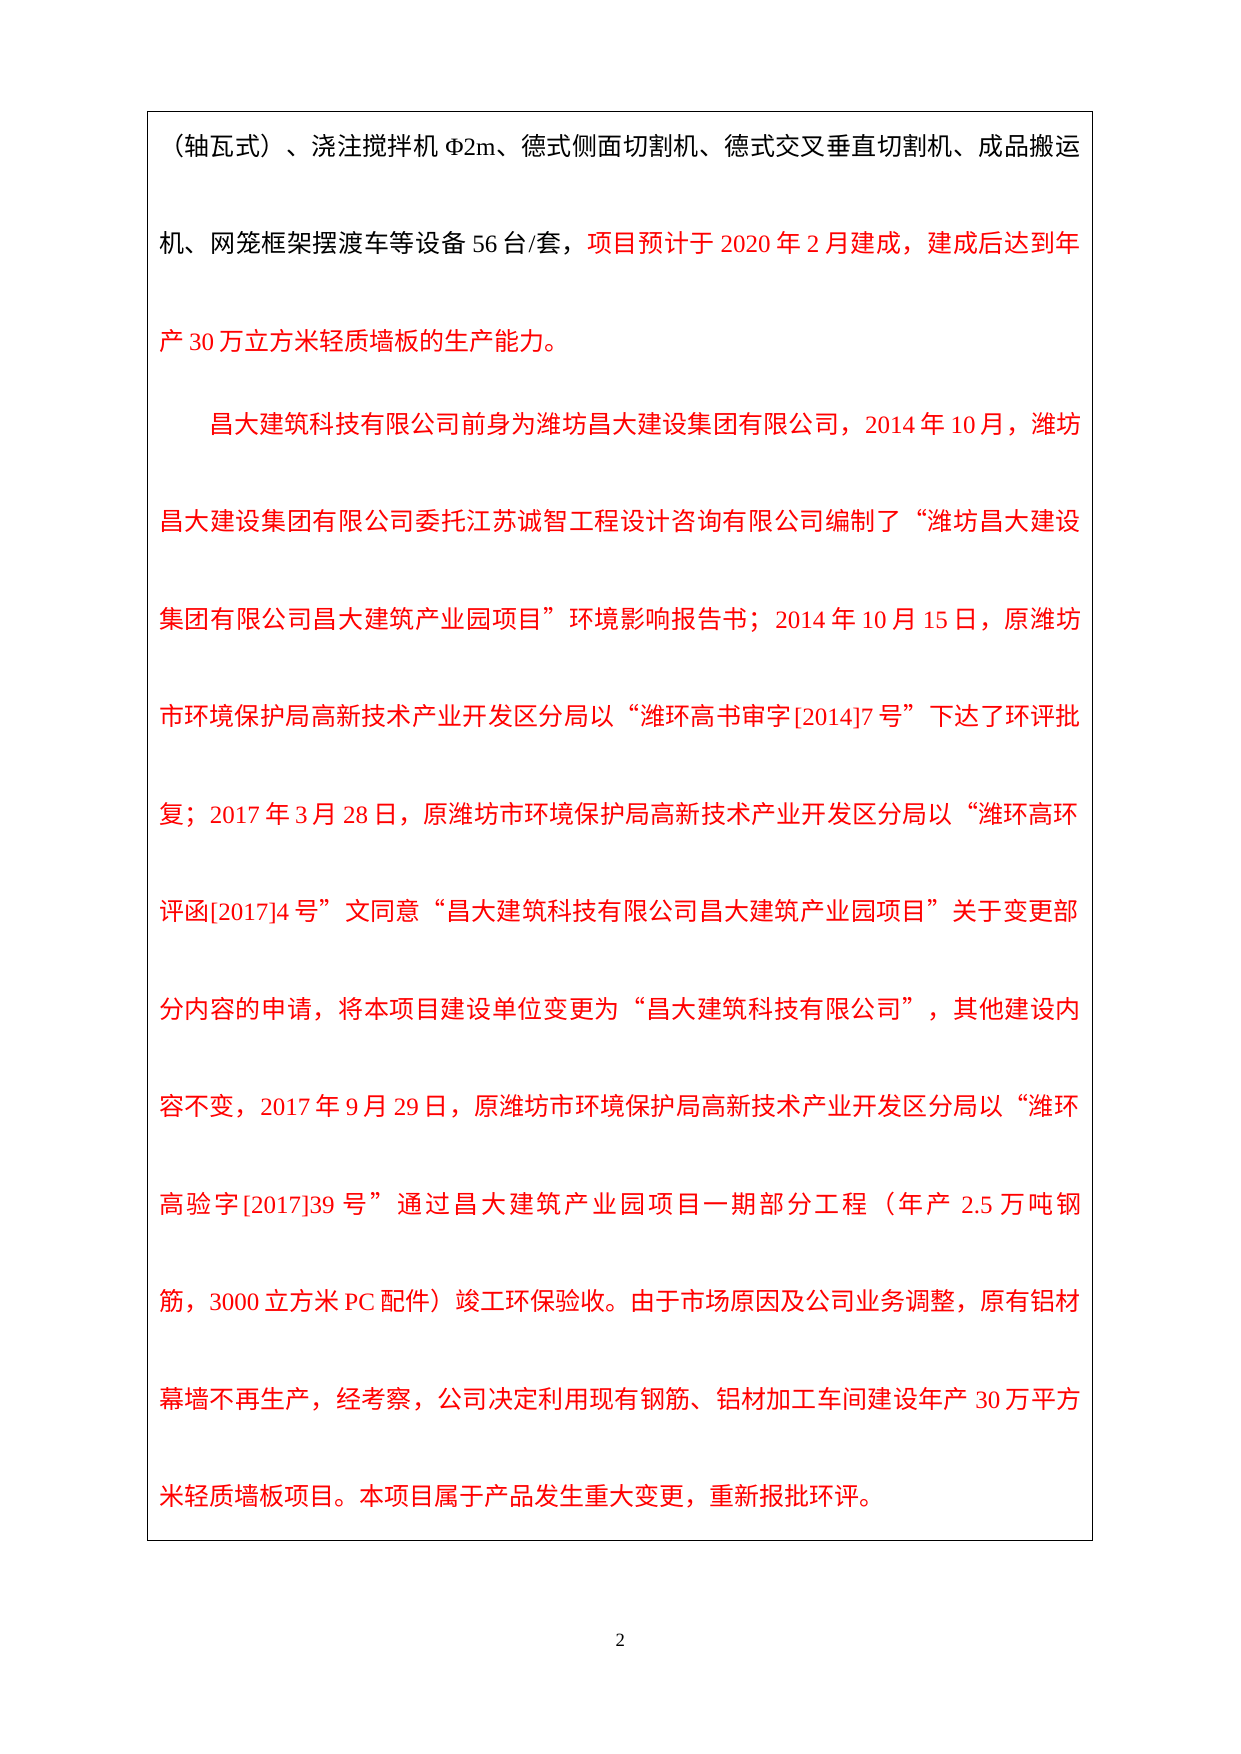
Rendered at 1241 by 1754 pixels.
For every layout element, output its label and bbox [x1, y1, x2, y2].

table_cell [148, 112, 1092, 1540]
